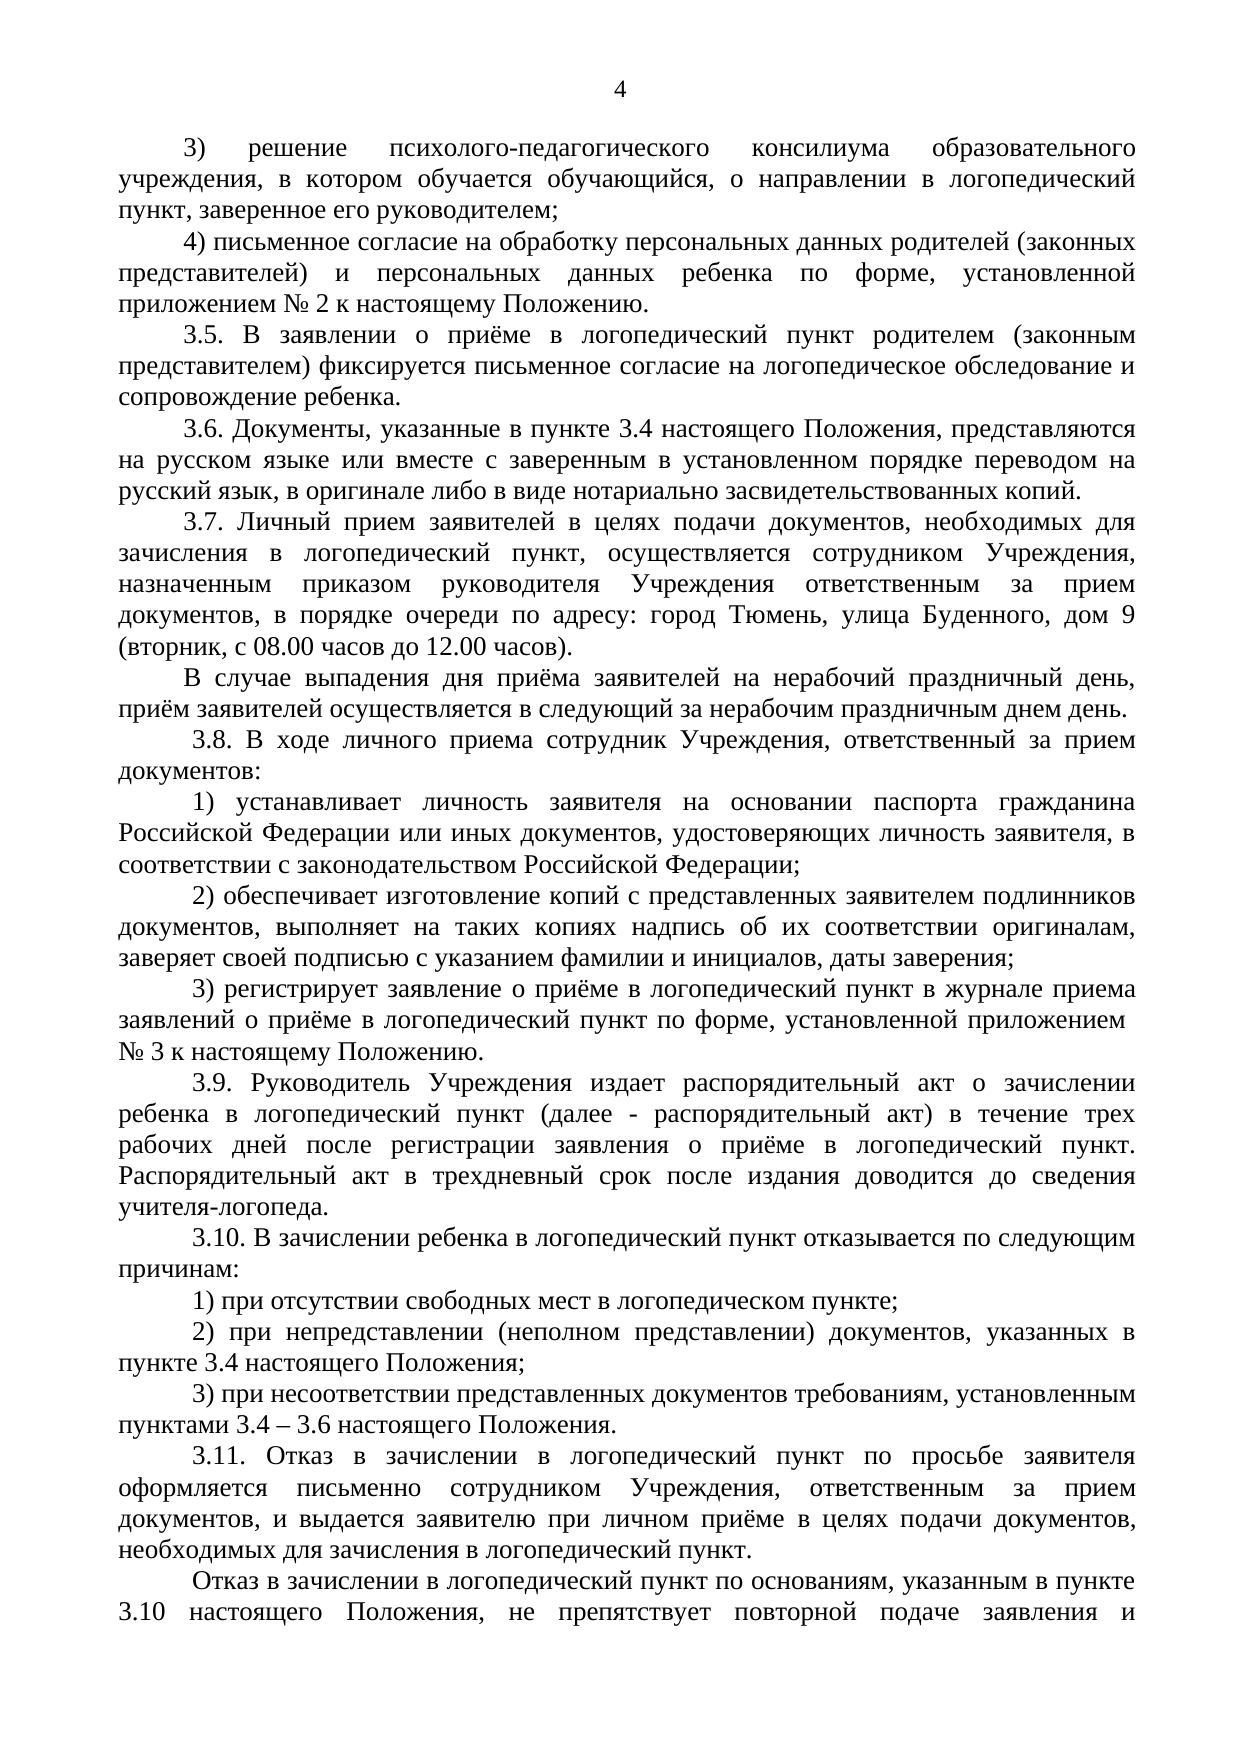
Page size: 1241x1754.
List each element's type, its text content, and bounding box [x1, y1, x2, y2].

text 3.5. В заявлении о приёме в логопедический пункт родителем (законным представителем) фиксируется письменное согласие на логопедическое обследование и сопровождение ребенка. [118, 318, 1137, 412]
text 3.10. В зачислении ребенка в логопедический пункт отказывается по следующим причинам: [118, 1221, 1137, 1284]
text 3.9. Руководитель Учреждения издает распорядительный акт о зачислении ребенка в логопедический пункт (далее - распорядительный акт) в течение трех рабочих дней после регистрации заявления о приёме в логопедический пункт. Распорядительный акт в трехдневный срок после издания доводится до сведения учителя-логопеда. [118, 1066, 1137, 1221]
text 1) при отсутствии свободных мест в логопедическом пункте; [118, 1284, 1137, 1315]
text 3) при несоответствии представленных документов требованиям, установленным пунктами 3.4 – 3.6 настоящего Положения. [118, 1377, 1137, 1439]
text 3.8. В ходе личного приема сотрудник Учреждения, ответственный за прием документов: [118, 723, 1137, 785]
text 2) при непредставлении (неполном представлении) документов, указанных в пункте 3.4 настоящего Положения; [118, 1315, 1137, 1377]
text 1) устанавливает личность заявителя на основании паспорта гражданина Российской Федерации или иных документов, удостоверяющих личность заявителя, в соответствии с законодательством Российской Федерации; [118, 785, 1137, 879]
text В случае выпадения дня приёма заявителей на нерабочий праздничный день, приём заявителей осуществляется в следующий за нерабочим праздничным днем день. [118, 661, 1137, 723]
text 3) решение психолого-педагогического консилиума образовательного учреждения, в котором обучается обучающийся, о направлении в логопедический пункт, заверенное его руководителем; [118, 131, 1137, 225]
text 3.6. Документы, указанные в пункте 3.4 настоящего Положения, представляются на русском языке или вместе с заверенным в установленном порядке переводом на русский язык, в оригинале либо в виде нотариально засвидетельствованных копий. [118, 412, 1137, 505]
text 3.7. Личный прием заявителей в целях подачи документов, необходимых для зачисления в логопедический пункт, осуществляется сотрудником Учреждения, назначенным приказом руководителя Учреждения ответственным за прием документов, в порядке очереди по адресу: город Тюмень, улица Буденного, дом 9 (вторник, с 08.00 часов до 12.00 часов). [118, 505, 1137, 661]
text 4) письменное согласие на обработку персональных данных родителей (законных представителей) и персональных данных ребенка по форме, установленной приложением № 2 к настоящему Положению. [118, 225, 1137, 318]
text 2) обеспечивает изготовление копий с представленных заявителем подлинников документов, выполняет на таких копиях надпись об их соответствии оригиналам, заверяет своей подписью с указанием фамилии и инициалов, даты заверения; [118, 879, 1137, 972]
text 3) регистрирует заявление о приёме в логопедический пункт в журнале приема заявлений о приёме в логопедический пункт по форме, установленной приложением № 3 к настоящему Положению. [118, 972, 1137, 1066]
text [118, 1564, 1137, 1626]
text 3.11. Отказ в зачислении в логопедический пункт по просьбе заявителя оформляется письменно сотрудником Учреждения, ответственным за прием документов, и выдается заявителю при личном приёме в целях подачи документов, необходимых для зачисления в логопедический пункт. [118, 1439, 1137, 1564]
